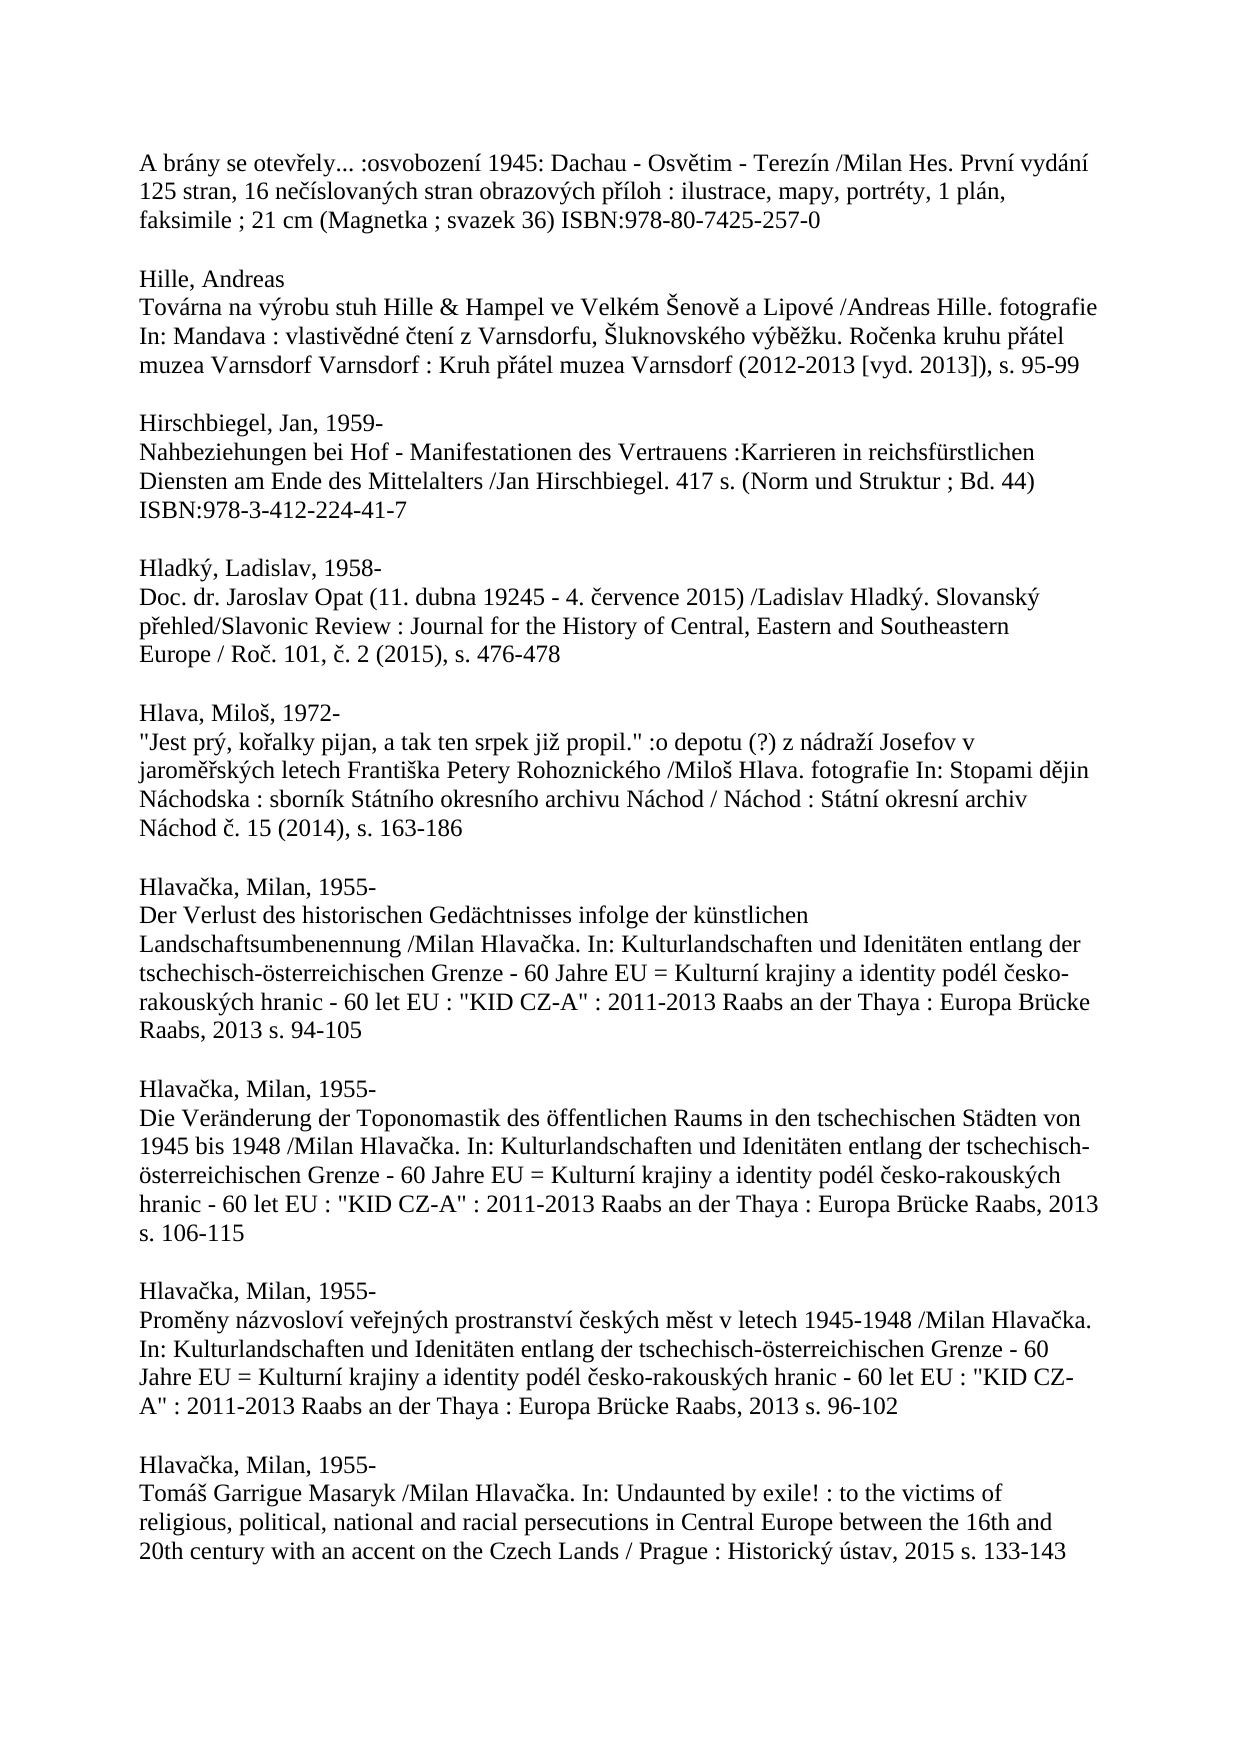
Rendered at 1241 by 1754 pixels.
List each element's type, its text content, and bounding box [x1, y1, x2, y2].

text Hlavačka, Milan, 1955- [139, 1450, 1101, 1478]
text Hladký, Ladislav, 1958- [139, 553, 1101, 582]
text "Jest prý, kořalky pijan, a tak ten srpek již propil." :o depotu (?) z nádraží Josefov v jaroměřských letech Františka Petery Rohoznického /Miloš Hlava. fotografie In: Stopami dějin Náchodska : sborník Státního okresního archivu Náchod / Náchod : Státní okresní archiv Náchod č. 15 (2014), s. 163-186 [139, 727, 1101, 842]
text Die Veränderung der Toponomastik des öffentlichen Raums in den tschechischen Städten von 1945 bis 1948 /Milan Hlavačka. In: Kulturlandschaften und Idenitäten entlang der tschechisch-österreichischen Grenze - 60 Jahre EU = Kulturní krajiny a identity podél česko-rakouských hranic - 60 let EU : "KID CZ-A" : 2011-2013 Raabs an der Thaya : Europa Brücke Raabs, 2013 s. 106-115 [139, 1103, 1101, 1246]
text Hlavačka, Milan, 1955- [139, 1074, 1101, 1103]
text Doc. dr. Jaroslav Opat (11. dubna 19245 - 4. července 2015) /Ladislav Hladký. Slovanský přehled/Slavonic Review : Journal for the History of Central, Eastern and Southeastern Europe / Roč. 101, č. 2 (2015), s. 476-478 [139, 582, 1101, 668]
text Hlavačka, Milan, 1955- [139, 1276, 1101, 1305]
text Proměny názvosloví veřejných prostranství českých měst v letech 1945-1948 /Milan Hlavačka. In: Kulturlandschaften und Idenitäten entlang der tschechisch-österreichischen Grenze - 60 Jahre EU = Kulturní krajiny a identity podél česko-rakouských hranic - 60 let EU : "KID CZ-A" : 2011-2013 Raabs an der Thaya : Europa Brücke Raabs, 2013 s. 96-102 [139, 1305, 1101, 1420]
text Der Verlust des historischen Gedächtnisses infolge der künstlichen Landschaftsumbenennung /Milan Hlavačka. In: Kulturlandschaften und Idenitäten entlang der tschechisch-österreichischen Grenze - 60 Jahre EU = Kulturní krajiny a identity podél česko-rakouských hranic - 60 let EU : "KID CZ-A" : 2011-2013 Raabs an der Thaya : Europa Brücke Raabs, 2013 s. 94-105 [139, 900, 1101, 1044]
text Hlavačka, Milan, 1955- [139, 872, 1101, 900]
text A brány se otevřely... :osvobození 1945: Dachau - Osvětim - Terezín /Milan Hes. První vydání 125 stran, 16 nečíslovaných stran obrazových příloh : ilustrace, mapy, portréty, 1 plán, faksimile ; 21 cm (Magnetka ; svazek 36) ISBN:978-80-7425-257-0 [139, 148, 1101, 234]
text Hille, Andreas [139, 264, 1101, 292]
text Nahbeziehungen bei Hof - Manifestationen des Vertrauens :Karrieren in reichsfürstlichen Diensten am Ende des Mittelalters /Jan Hirschbiegel. 417 s. (Norm und Struktur ; Bd. 44) ISBN:978-3-412-224-41-7 [139, 437, 1101, 523]
text Továrna na výrobu stuh Hille & Hampel ve Velkém Šenově a Lipové /Andreas Hille. fotografie In: Mandava : vlastivědné čtení z Varnsdorfu, Šluknovského výběžku. Ročenka kruhu přátel muzea Varnsdorf Varnsdorf : Kruh přátel muzea Varnsdorf (2012-2013 [vyd. 2013]), s. 95-99 [139, 292, 1101, 379]
text Hlava, Miloš, 1972- [139, 698, 1101, 727]
text Tomáš Garrigue Masaryk /Milan Hlavačka. In: Undaunted by exile! : to the victims of religious, political, national and racial persecutions in Central Europe between the 16th and 20th century with an accent on the Czech Lands / Prague : Historický ústav, 2015 s. 133-143 [139, 1478, 1101, 1565]
text Hirschbiegel, Jan, 1959- [139, 408, 1101, 437]
